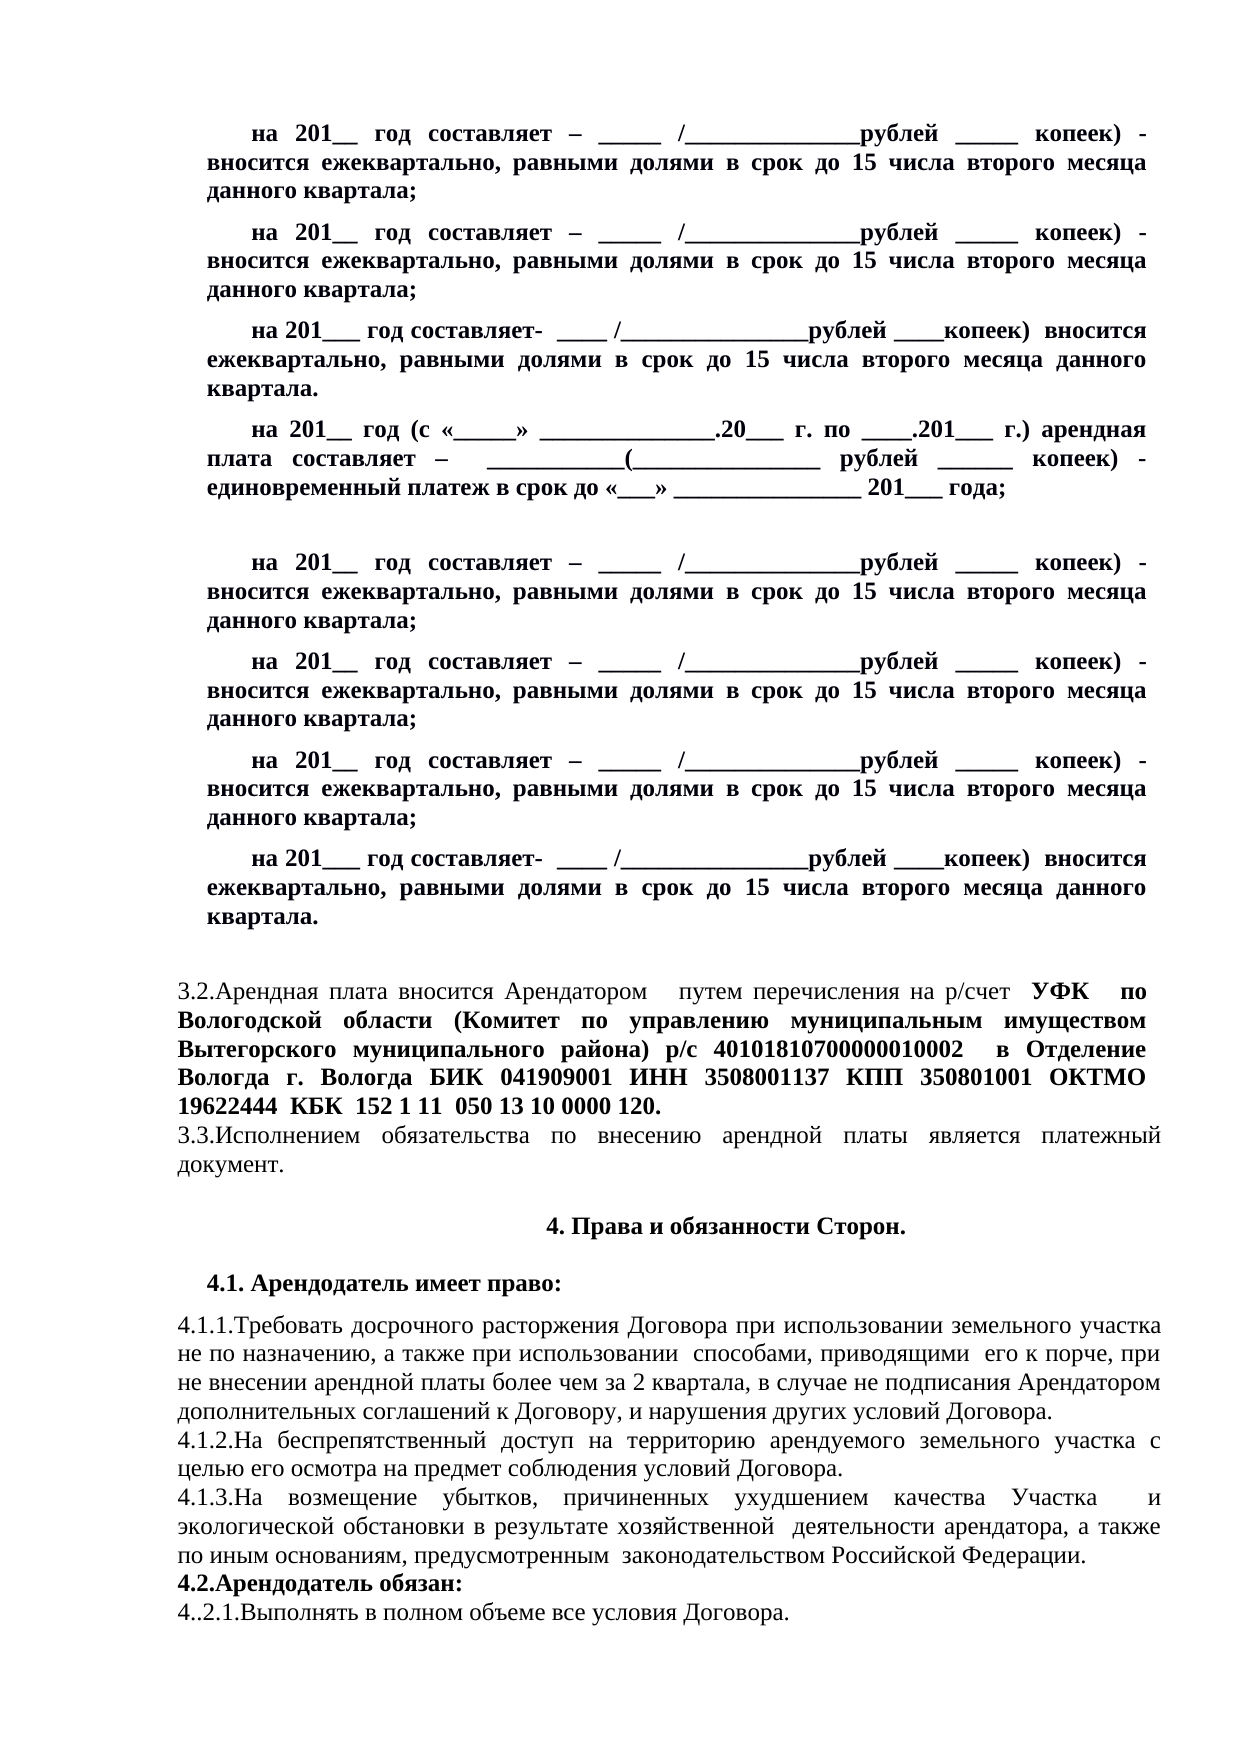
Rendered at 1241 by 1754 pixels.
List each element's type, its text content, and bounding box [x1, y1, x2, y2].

text 4.2.Арендодатель обязан: [177, 1568, 1162, 1597]
text на 201__ год (с «_____» ______________.20___ г. по ____.201___ г.) арендная плата составляет – ___________(_______________ рублей ______ копеек) - единовременный платеж в срок до «___» _______________ 201___ года; [207, 414, 1147, 501]
text 4. Права и обязанности Сторон. [472, 1211, 1240, 1240]
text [207, 118, 1147, 204]
text 4.1. Арендодатель имеет право: [207, 1268, 1152, 1297]
text 4.1.1.Требовать досрочного расторжения Договора при использовании земельного участка не по назначению, а также при использовании способами, приводящими его к порче, при не внесении арендной платы более чем за 2 квартала, в случае не подписания Арендатором дополнительных соглашений к Договору, и нарушения других условий Договора. [177, 1310, 1162, 1425]
text на 201___ год составляет- ____ /_______________рублей ____копеек) вносится ежеквартально, равными долями в срок до 15 числа второго месяца данного квартала. [207, 843, 1147, 930]
text 4.1.3.На возмещение убытков, причиненных ухудшением качества Участка и экологической обстановки в результате хозяйственной деятельности арендатора, а также по иным основаниям, предусмотренным законодательством Российской Федерации. [177, 1482, 1162, 1568]
text 3.3.Исполнением обязательства по внесению арендной платы является платежный документ. [177, 1120, 1162, 1177]
text 3.2.Арендная плата вносится Арендатором путем перечисления на р/счет УФК по Вологодской области (Комитет по управлению муниципальным имуществом Вытегорского муниципального района) р/с 40101810700000010002 в Отделение Вологда г. Вологда БИК 041909001 ИНН 3508001137 КПП 350801001 ОКТМО 19622444 КБК 152 1 11 050 13 10 0000 120. [177, 976, 1147, 1120]
text на 201___ год составляет- ____ /_______________рублей ____копеек) вносится ежеквартально, равными долями в срок до 15 числа второго месяца данного квартала. [207, 316, 1147, 402]
text 4..2.1.Выполнять в полном объеме все условия Договора. [177, 1597, 1162, 1626]
text 4.1.2.На беспрепятственный доступ на территорию арендуемого земельного участка с целью его осмотра на предмет соблюдения условий Договора. [177, 1425, 1162, 1482]
